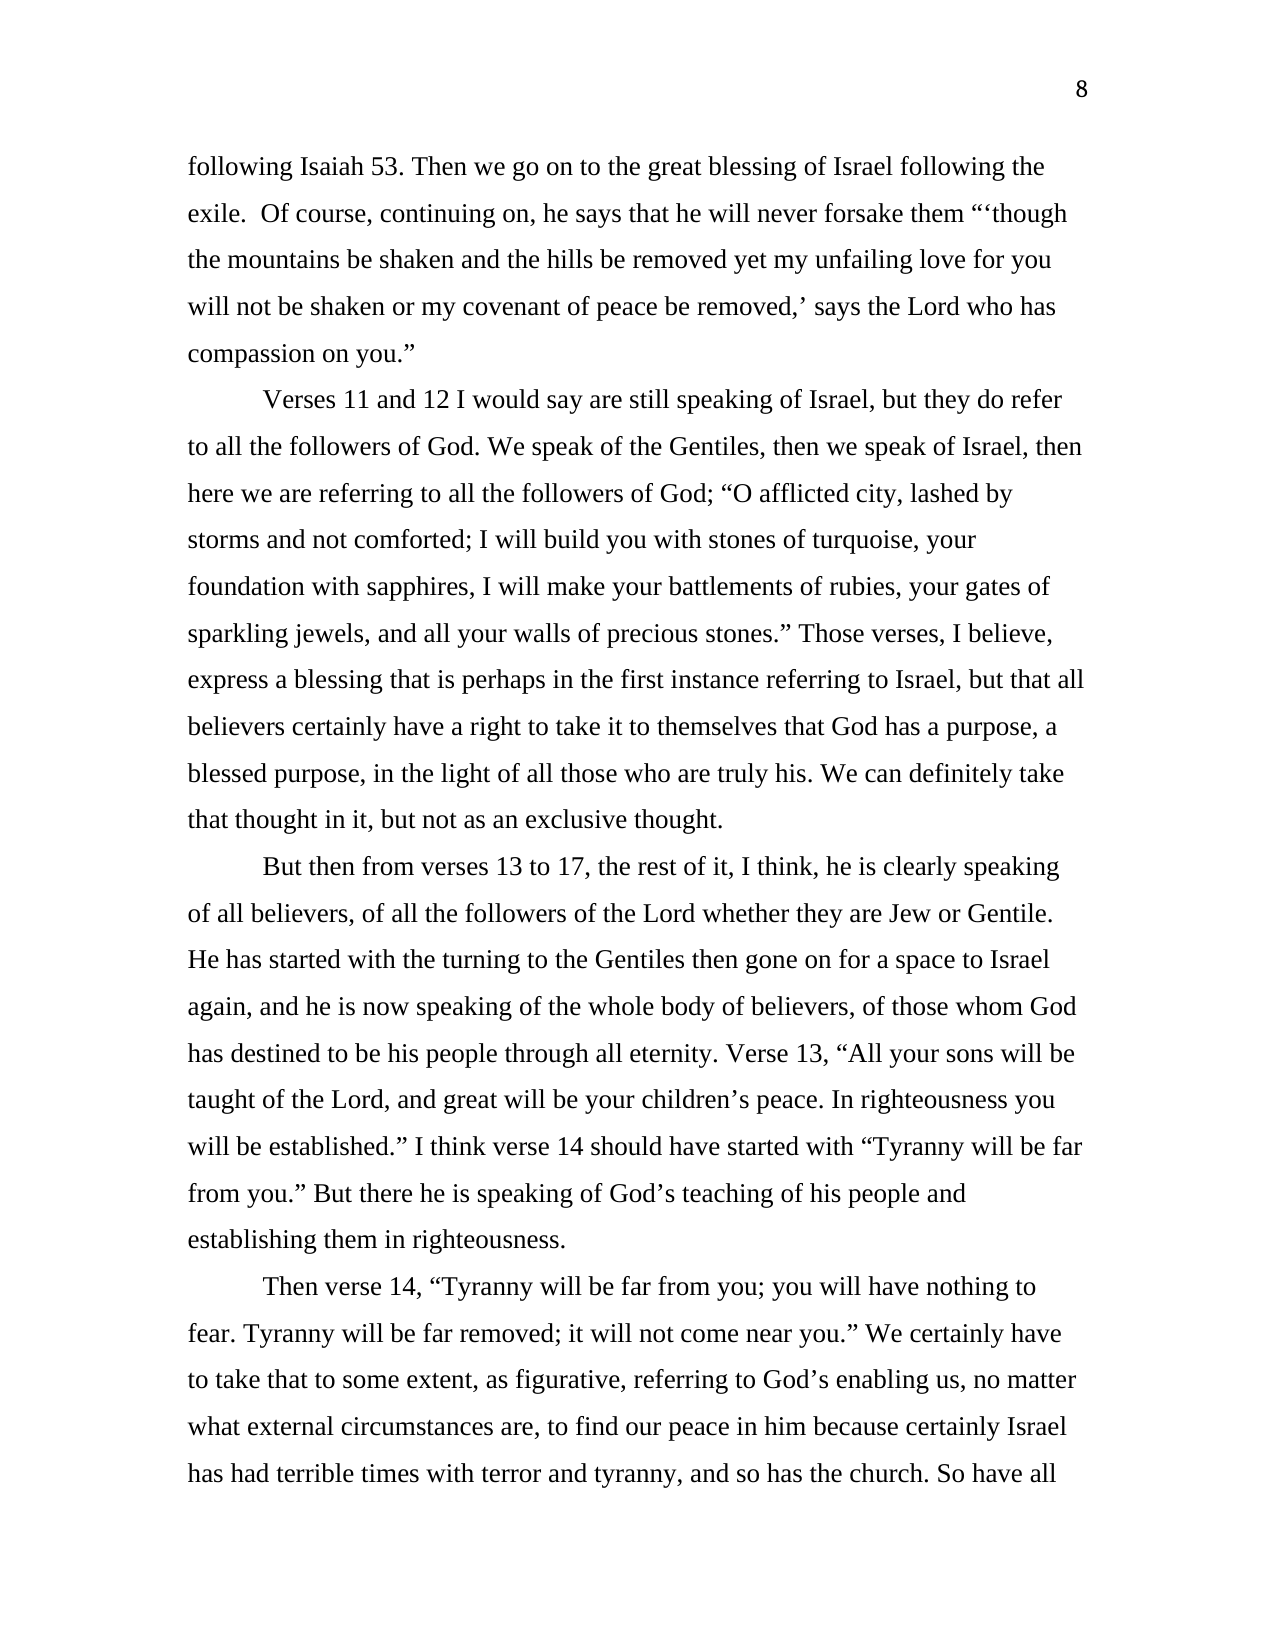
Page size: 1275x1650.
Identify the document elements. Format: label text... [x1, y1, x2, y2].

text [187, 150, 1087, 368]
text Verses 11 and 12 I would say are still speaking of Israel, but they do refer to all the followers of God. We speak of the Gentiles, then we speak of Israel, then here we are referring to all the followers of God; “O afflicted city, lashed by storms and not comforted; I will build you with stones of turquoise, your foundation with sapphires, I will make your battlements of rubies, your gates of sparkling jewels, and all your walls of precious stones.” Those verses, I believe, express a blessing that is perhaps in the first instance referring to Israel, but that all believers certainly have a right to take it to themselves that God has a purpose, a blessed purpose, in the light of all those who are truly his. We can definitely take that thought in it, but not as an exclusive thought. [187, 383, 1087, 834]
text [187, 1270, 1087, 1488]
text But then from verses 13 to 17, the rest of it, I think, he is clearly speaking of all believers, of all the followers of the Lord whether they are Jew or Gentile. He has started with the turning to the Gentiles then gone on for a space to Israel again, and he is now speaking of the whole body of believers, of those whom God has destined to be his people through all eternity. Verse 13, “All your sons will be taught of the Lord, and great will be your children’s peace. In righteousness you will be established.” I think verse 14 should have started with “Tyranny will be far from you.” But there he is speaking of God’s teaching of his people and establishing them in righteousness. [187, 850, 1087, 1254]
